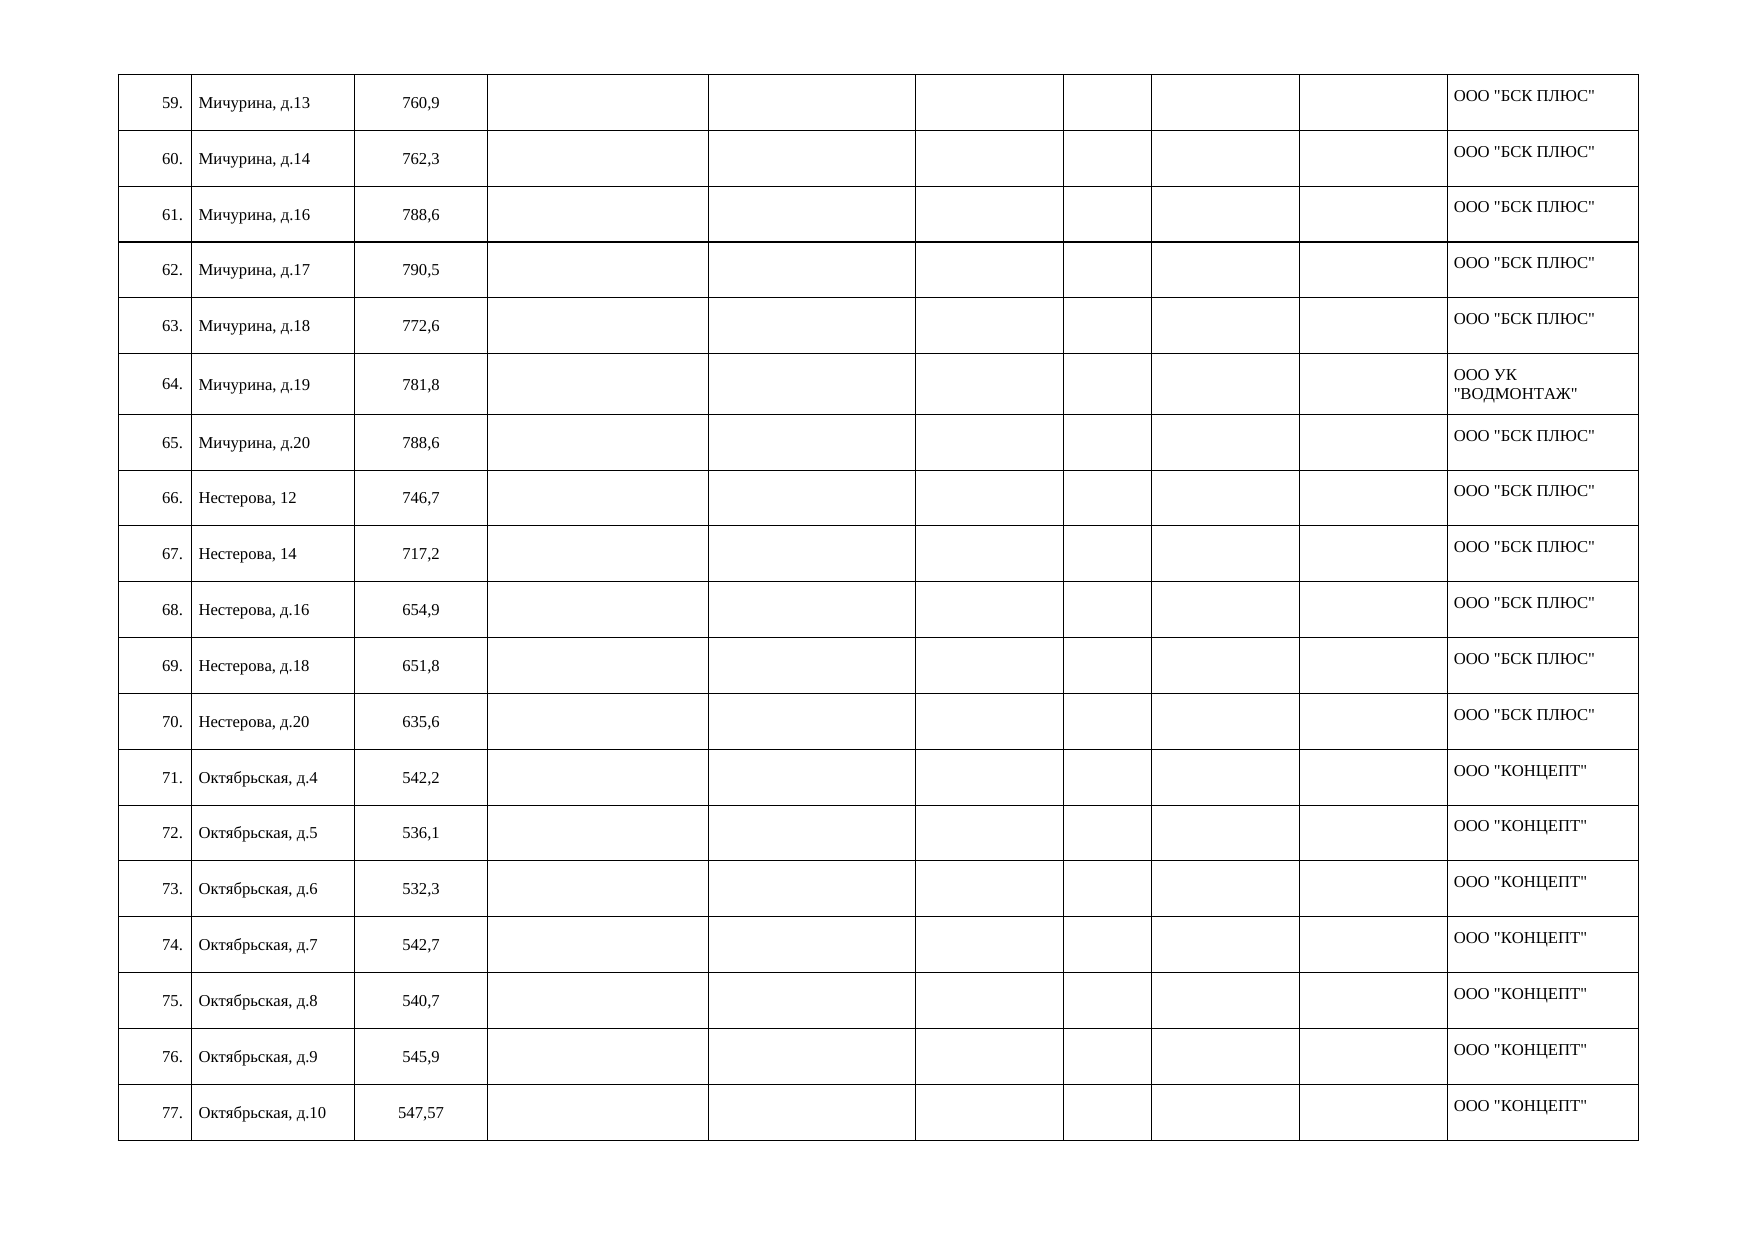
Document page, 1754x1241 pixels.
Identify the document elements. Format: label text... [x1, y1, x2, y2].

table_cell Нестерова, 12 [192, 471, 354, 525]
table_cell [119, 187, 191, 241]
table_cell Октябрьская, д.4 [192, 750, 354, 804]
table_cell [488, 861, 708, 916]
table_cell [488, 638, 708, 693]
table_cell [1300, 582, 1447, 637]
table_cell [1064, 298, 1151, 353]
table_cell [709, 187, 915, 241]
table_cell 654,9 [355, 582, 487, 637]
table_cell [1152, 526, 1299, 581]
table_cell [1300, 187, 1447, 241]
table_cell [709, 526, 915, 581]
table_cell [488, 1085, 708, 1139]
table_cell [1152, 243, 1299, 297]
table_cell ООО УК "ВОДМОНТАЖ" [1448, 354, 1638, 414]
table_cell [488, 1029, 708, 1084]
table_cell [1064, 638, 1151, 693]
table_cell [119, 354, 191, 414]
table_cell 790,5 [355, 243, 487, 297]
table_cell [916, 861, 1063, 916]
table_cell [1300, 1085, 1447, 1139]
table_cell Нестерова, д.20 [192, 694, 354, 749]
table_cell 772,6 [355, 298, 487, 353]
table_cell ООО "БСК ПЛЮС" [1448, 582, 1638, 637]
table_cell [119, 526, 191, 581]
table_cell [1152, 298, 1299, 353]
table_cell [1064, 861, 1151, 916]
table_cell [488, 694, 708, 749]
table_cell 536,1 [355, 806, 487, 860]
table_cell [119, 243, 191, 297]
table_cell ООО "КОНЦЕПТ" [1448, 750, 1638, 804]
table_cell [709, 973, 915, 1028]
table_cell ООО "БСК ПЛЮС" [1448, 694, 1638, 749]
table_cell [916, 1029, 1063, 1084]
table_cell [709, 471, 915, 525]
table_cell [709, 750, 915, 804]
table_cell [119, 750, 191, 804]
table_cell [1152, 694, 1299, 749]
table_cell [916, 973, 1063, 1028]
table_cell [488, 973, 708, 1028]
table_cell [488, 298, 708, 353]
table_cell [1064, 694, 1151, 749]
table_cell Мичурина, д.16 [192, 187, 354, 241]
table_cell [916, 415, 1063, 469]
table_cell [1152, 415, 1299, 469]
table_cell [709, 131, 915, 186]
table_cell [1152, 187, 1299, 241]
table_cell [1300, 917, 1447, 972]
table_cell [1064, 582, 1151, 637]
table_cell [1064, 973, 1151, 1028]
table_cell Мичурина, д.13 [192, 75, 354, 130]
table_cell 545,9 [355, 1029, 487, 1084]
table_cell [1300, 243, 1447, 297]
table_cell [1300, 415, 1447, 469]
table_cell Октябрьская, д.5 [192, 806, 354, 860]
table_cell [1152, 471, 1299, 525]
table_cell Мичурина, д.19 [192, 354, 354, 414]
table_cell [1300, 1029, 1447, 1084]
table_cell [709, 243, 915, 297]
table_cell [488, 750, 708, 804]
table_cell ООО "КОНЦЕПТ" [1448, 806, 1638, 860]
table_cell [488, 471, 708, 525]
table_cell ООО "БСК ПЛЮС" [1448, 298, 1638, 353]
table_cell [1300, 750, 1447, 804]
table_cell [1064, 1029, 1151, 1084]
table_cell [119, 861, 191, 916]
table_cell [709, 806, 915, 860]
table_cell [1064, 243, 1151, 297]
table_cell [119, 973, 191, 1028]
table_cell [119, 415, 191, 469]
table_cell [1300, 298, 1447, 353]
table_cell Октябрьская, д.7 [192, 917, 354, 972]
table_cell [488, 582, 708, 637]
table_cell 788,6 [355, 415, 487, 469]
table_cell 760,9 [355, 75, 487, 130]
table_cell [1152, 131, 1299, 186]
table_cell [1064, 131, 1151, 186]
table_cell [916, 526, 1063, 581]
table_cell Октябрьская, д.6 [192, 861, 354, 916]
table_cell Октябрьская, д.9 [192, 1029, 354, 1084]
table_cell ООО "БСК ПЛЮС" [1448, 187, 1638, 241]
table_cell [1064, 750, 1151, 804]
table_cell ООО "БСК ПЛЮС" [1448, 526, 1638, 581]
table_cell [709, 1085, 915, 1139]
table_cell 542,7 [355, 917, 487, 972]
table_cell [488, 415, 708, 469]
table_cell [1152, 917, 1299, 972]
table_cell [119, 917, 191, 972]
table_cell ООО "БСК ПЛЮС" [1448, 471, 1638, 525]
table_cell [916, 187, 1063, 241]
table_cell [916, 298, 1063, 353]
table_cell [119, 131, 191, 186]
table_cell [1064, 471, 1151, 525]
table_cell [1152, 806, 1299, 860]
table_cell [119, 582, 191, 637]
table_cell [916, 75, 1063, 130]
table_cell [1300, 638, 1447, 693]
table_cell [488, 917, 708, 972]
table_cell [916, 131, 1063, 186]
table_cell [1300, 131, 1447, 186]
table_cell [119, 638, 191, 693]
table_cell [119, 1029, 191, 1084]
table_cell [1152, 582, 1299, 637]
table_cell [1064, 806, 1151, 860]
table_cell [488, 806, 708, 860]
table_cell [119, 694, 191, 749]
table_cell [119, 471, 191, 525]
table_cell [1300, 861, 1447, 916]
table_cell [1064, 354, 1151, 414]
table_cell [1152, 973, 1299, 1028]
table_cell 651,8 [355, 638, 487, 693]
table_cell [1300, 75, 1447, 130]
table_cell [488, 526, 708, 581]
table_cell [916, 806, 1063, 860]
table_cell ООО "БСК ПЛЮС" [1448, 243, 1638, 297]
table_cell Мичурина, д.18 [192, 298, 354, 353]
table_cell [916, 638, 1063, 693]
table_cell ООО "БСК ПЛЮС" [1448, 75, 1638, 130]
table_cell [709, 917, 915, 972]
table_cell 532,3 [355, 861, 487, 916]
table_cell [1300, 694, 1447, 749]
table_cell ООО "БСК ПЛЮС" [1448, 415, 1638, 469]
table_cell [119, 75, 191, 130]
table_cell Мичурина, д.17 [192, 243, 354, 297]
table_cell [709, 861, 915, 916]
table_cell [1064, 415, 1151, 469]
table_cell [916, 471, 1063, 525]
table_cell [1152, 75, 1299, 130]
table_cell Мичурина, д.14 [192, 131, 354, 186]
table_cell Мичурина, д.20 [192, 415, 354, 469]
table_cell ООО "БСК ПЛЮС" [1448, 638, 1638, 693]
table_cell [488, 75, 708, 130]
table_cell [916, 1085, 1063, 1139]
table_cell 540,7 [355, 973, 487, 1028]
table_cell [916, 750, 1063, 804]
table_cell [916, 354, 1063, 414]
table_cell [1152, 1029, 1299, 1084]
table_cell [709, 582, 915, 637]
table_cell [1152, 750, 1299, 804]
table_cell [916, 243, 1063, 297]
table_cell 781,8 [355, 354, 487, 414]
table_cell ООО "БСК ПЛЮС" [1448, 131, 1638, 186]
table_cell [1152, 861, 1299, 916]
table_cell [709, 638, 915, 693]
table_cell 788,6 [355, 187, 487, 241]
table_cell [1064, 187, 1151, 241]
table_cell ООО "КОНЦЕПТ" [1448, 1029, 1638, 1084]
table_cell 746,7 [355, 471, 487, 525]
table_cell [488, 243, 708, 297]
table_cell 635,6 [355, 694, 487, 749]
table_cell [1300, 806, 1447, 860]
table_cell [709, 1029, 915, 1084]
table_cell [1064, 75, 1151, 130]
table_cell [1300, 471, 1447, 525]
table_cell 542,2 [355, 750, 487, 804]
table_cell [119, 298, 191, 353]
table_cell [1152, 1085, 1299, 1139]
table_cell Октябрьская, д.8 [192, 973, 354, 1028]
table_cell [1300, 973, 1447, 1028]
table_cell [709, 694, 915, 749]
table_cell [1064, 1085, 1151, 1139]
table_cell [709, 354, 915, 414]
table_cell [488, 354, 708, 414]
table_cell ООО "КОНЦЕПТ" [1448, 917, 1638, 972]
table_cell [1300, 526, 1447, 581]
table_cell Октябрьская, д.10 [192, 1085, 354, 1139]
table_cell [1152, 354, 1299, 414]
table_cell ООО "КОНЦЕПТ" [1448, 973, 1638, 1028]
table_cell 717,2 [355, 526, 487, 581]
table_cell [119, 1085, 191, 1139]
table_cell 762,3 [355, 131, 487, 186]
table_cell [1152, 638, 1299, 693]
table_cell [488, 187, 708, 241]
table_cell [916, 582, 1063, 637]
table_cell [916, 694, 1063, 749]
table_cell ООО "КОНЦЕПТ" [1448, 1085, 1638, 1139]
table_cell Нестерова, д.18 [192, 638, 354, 693]
table_cell [709, 415, 915, 469]
table_cell ООО "КОНЦЕПТ" [1448, 861, 1638, 916]
table_cell [1064, 917, 1151, 972]
table_cell [709, 298, 915, 353]
table_cell Нестерова, д.16 [192, 582, 354, 637]
table_cell [1300, 354, 1447, 414]
table_cell [488, 131, 708, 186]
table_cell Нестерова, 14 [192, 526, 354, 581]
table_cell [709, 75, 915, 130]
table_cell 547,57 [355, 1085, 487, 1139]
table_cell [916, 917, 1063, 972]
table_cell [119, 806, 191, 860]
table_cell [1064, 526, 1151, 581]
